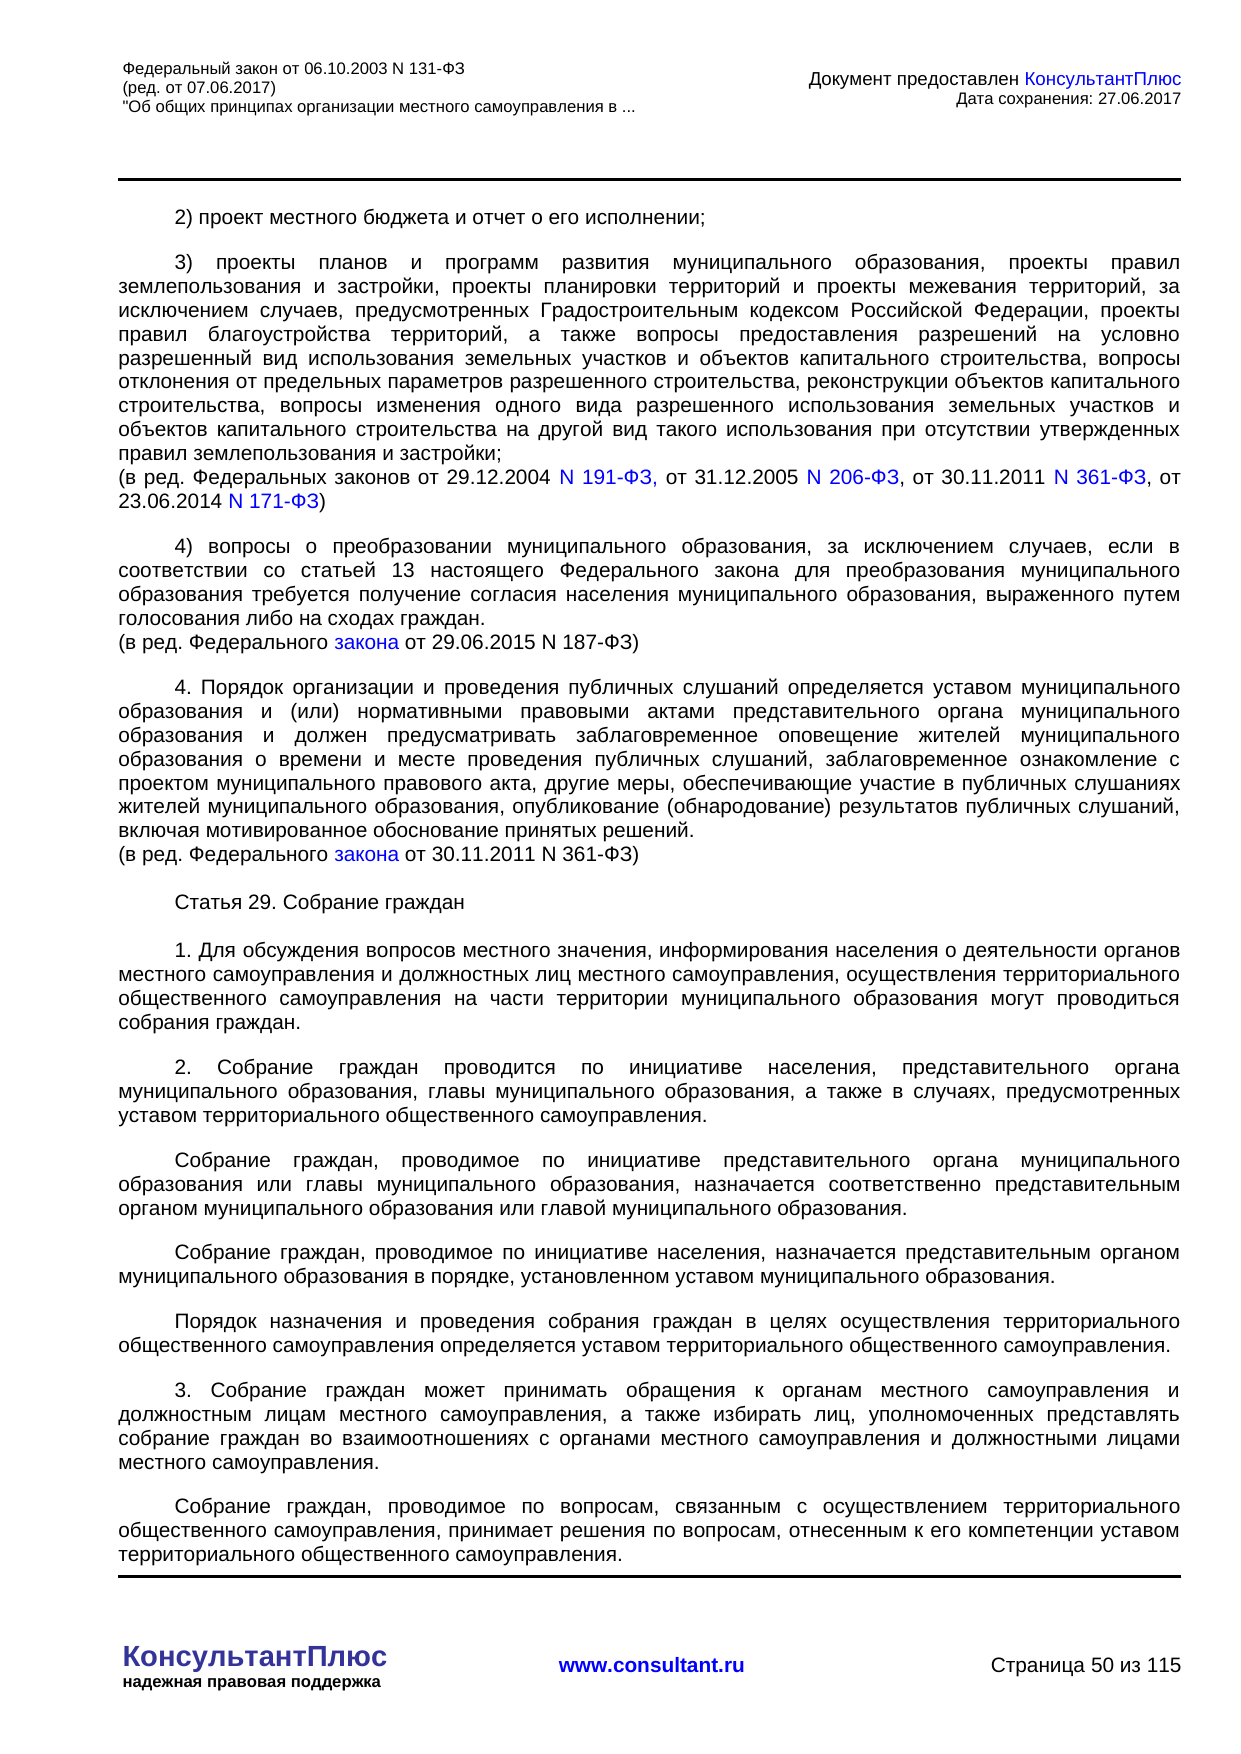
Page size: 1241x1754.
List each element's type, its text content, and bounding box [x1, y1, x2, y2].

text 4) вопросы о преобразовании муниципального образования, за исключением случаев, если в соответствии со статьей 13 настоящего Федерального закона для преобразования муниципального образования требуется получение согласия населения муниципального образования, выраженного путем голосования либо на сходах граждан. [118, 534, 1181, 630]
text (в ред. Федеральных законов от 29.12.2004 N 191-ФЗ, от 31.12.2005 N 206-ФЗ, от 30.11.2011 N 361-ФЗ, от 23.06.2014 N 171-ФЗ) [118, 465, 1181, 513]
text Собрание граждан, проводимое по инициативе представительного органа муниципального образования или главы муниципального образования, назначается соответственно представительным органом муниципального образования или главой муниципального образования. [118, 1147, 1181, 1219]
text (в ред. Федерального закона от 30.11.2011 N 361-ФЗ) [118, 842, 1181, 866]
text 2. Собрание граждан проводится по инициативе населения, представительного органа муниципального образования, главы муниципального образования, а также в случаях, предусмотренных уставом территориального общественного самоуправления. [118, 1055, 1181, 1127]
text 4. Порядок организации и проведения публичных слушаний определяется уставом муниципального образования и (или) нормативными правовыми актами представительного органа муниципального образования и должен предусматривать заблаговременное оповещение жителей муниципального образования о времени и месте проведения публичных слушаний, заблаговременное ознакомление с проектом муниципального правового акта, другие меры, обеспечивающие участие в публичных слушаниях жителей муниципального образования, опубликование (обнародование) результатов публичных слушаний, включая мотивированное обоснование принятых решений. [118, 674, 1181, 842]
text 3) проекты планов и программ развития муниципального образования, проекты правил землепользования и застройки, проекты планировки территорий и проекты межевания территорий, за исключением случаев, предусмотренных Градостроительным кодексом Российской Федерации, проекты правил благоустройства территорий, а также вопросы предоставления разрешений на условно разрешенный вид использования земельных участков и объектов капитального строительства, вопросы отклонения от предельных параметров разрешенного строительства, реконструкции объектов капитального строительства, вопросы изменения одного вида разрешенного использования земельных участков и объектов капитального строительства на другой вид такого использования при отсутствии утвержденных правил землепользования и застройки; [118, 249, 1181, 465]
text Собрание граждан, проводимое по инициативе населения, назначается представительным органом муниципального образования в порядке, установленном уставом муниципального образования. [118, 1240, 1181, 1288]
text Порядок назначения и проведения собрания граждан в целях осуществления территориального общественного самоуправления определяется уставом территориального общественного самоуправления. [118, 1309, 1181, 1357]
text Собрание граждан, проводимое по вопросам, связанным с осуществлением территориального общественного самоуправления, принимает решения по вопросам, отнесенным к его компетенции уставом территориального общественного самоуправления. [118, 1494, 1181, 1566]
text 2) проект местного бюджета и отчет о его исполнении; [118, 205, 1181, 229]
text Статья 29. Собрание граждан [118, 890, 1181, 914]
text 3. Собрание граждан может принимать обращения к органам местного самоуправления и должностным лицам местного самоуправления, а также избирать лиц, уполномоченных представлять собрание граждан во взаимоотношениях с органами местного самоуправления и должностными лицами местного самоуправления. [118, 1378, 1181, 1473]
text (в ред. Федерального закона от 29.06.2015 N 187-ФЗ) [118, 630, 1181, 654]
text 1. Для обсуждения вопросов местного значения, информирования населения о деятельности органов местного самоуправления и должностных лиц местного самоуправления, осуществления территориального общественного самоуправления на части территории муниципального образования могут проводиться собрания граждан. [118, 938, 1181, 1034]
